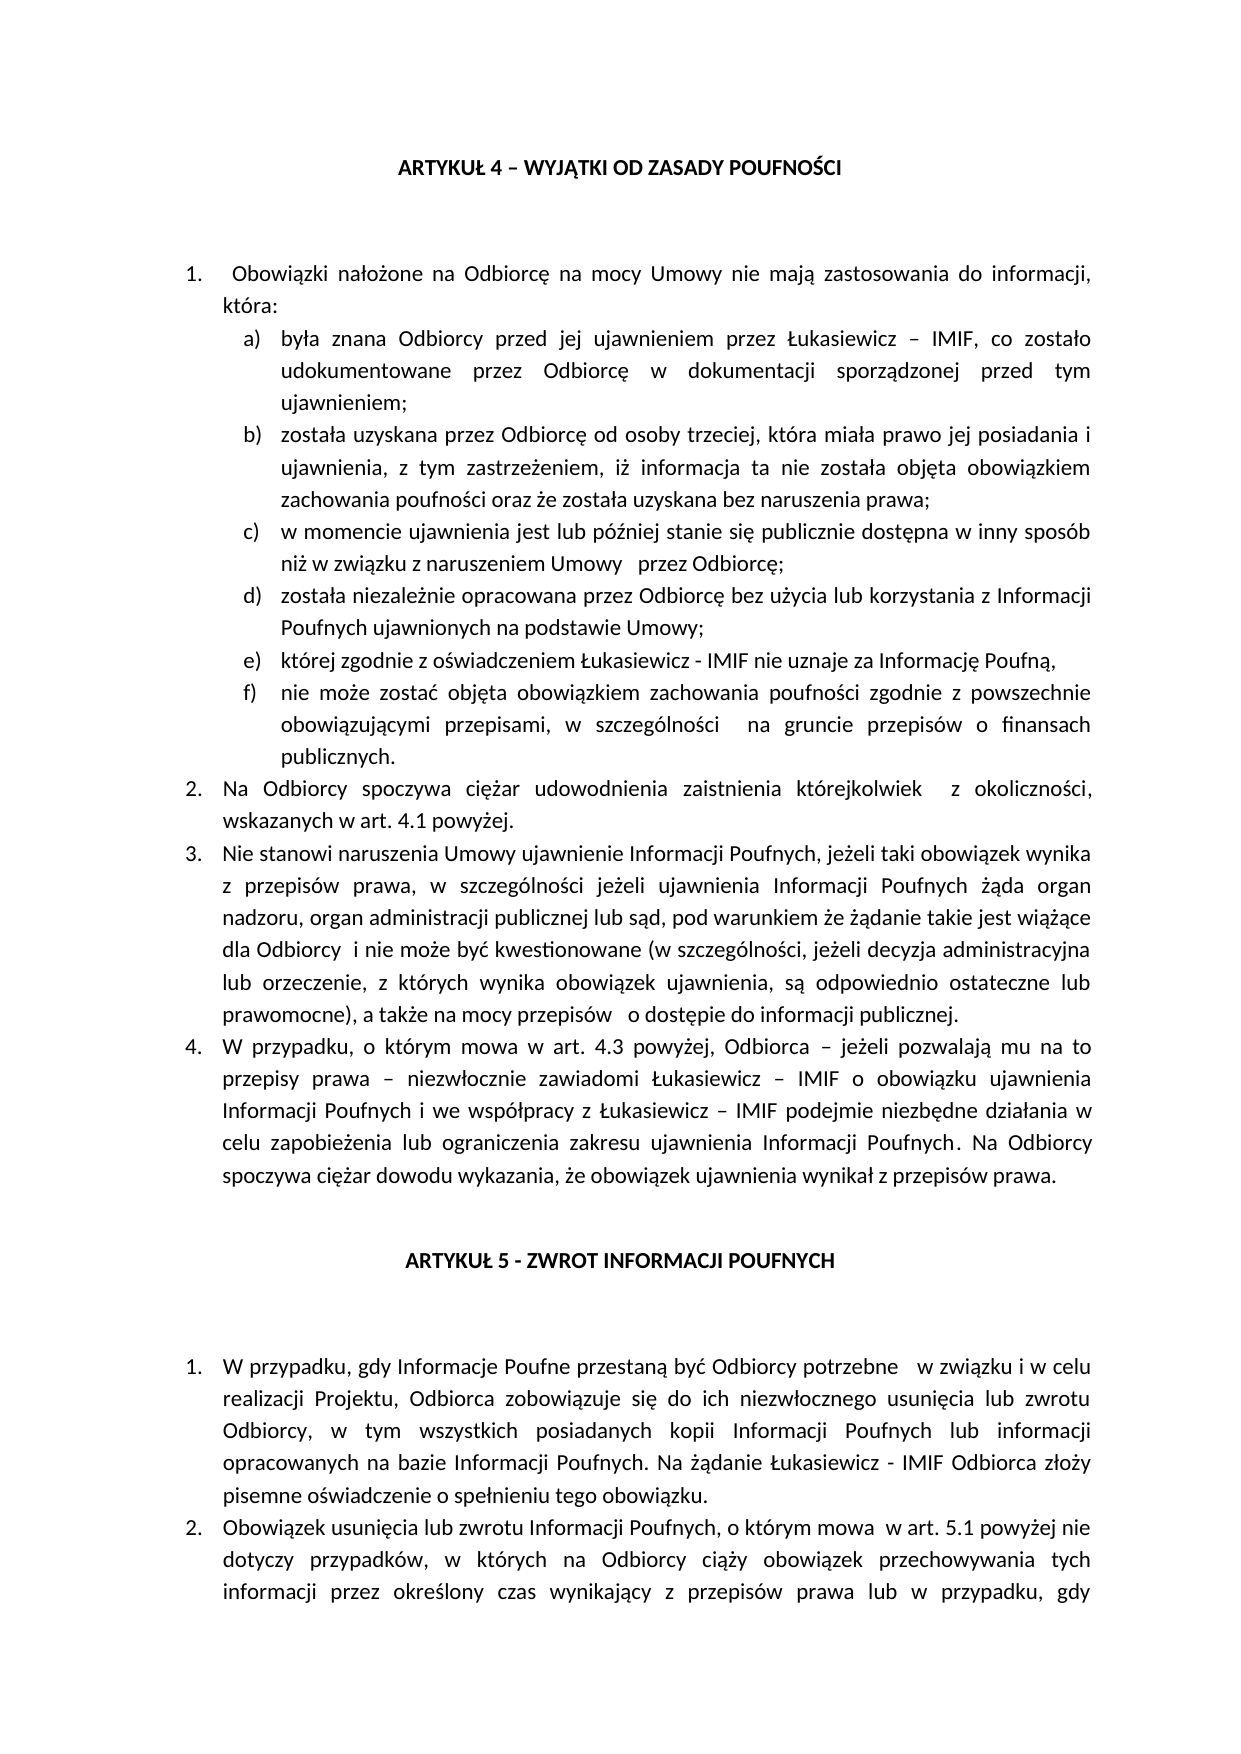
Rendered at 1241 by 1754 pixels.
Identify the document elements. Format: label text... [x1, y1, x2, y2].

list której zgodnie z oświadczeniem Łukasiewicz - IMIF nie uznaje za Informację Poufną, [243, 646, 1092, 674]
list była znana Odbiorcy przed jej ujawnieniem przez Łukasiewicz – IMIF, co zostało udokumentowane przez Odbiorcę w dokumentacji sporządzonej przed tym ujawnieniem; [243, 324, 1092, 416]
list Na Odbiorcy spoczywa ciężar udowodnienia zaistnienia którejkolwiek z okoliczności, wskazanych w art. 4.1 powyżej. [185, 774, 1092, 835]
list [185, 1513, 1092, 1605]
list Nie stanowi naruszenia Umowy ujawnienie Informacji Poufnych, jeżeli taki obowiązek wynika z przepisów prawa, w szczególności jeżeli ujawnienia Informacji Poufnych żąda organ nadzoru, organ administracji publicznej lub sąd, pod warunkiem że żądanie takie jest wiążące dla Odbiorcy i nie może być kwestionowane (w szczególności, jeżeli decyzja administracyjna lub orzeczenie, z których wynika obowiązek ujawnienia, są odpowiednio ostateczne lub prawomocne), a także na mocy przepisów o dostępie do informacji publicznej. [185, 839, 1092, 1028]
text ARTYKUŁ 5 - ZWROT INFORMACJI POUFNYCH [148, 1246, 1092, 1274]
list W przypadku, o którym mowa w art. 4.3 powyżej, Odbiorca – jeżeli pozwalają mu na to przepisy prawa – niezwłocznie zawiadomi Łukasiewicz – IMIF o obowiązku ujawnienia Informacji Poufnych i we współpracy z Łukasiewicz – IMIF podejmie niezbędne działania w celu zapobieżenia lub ograniczenia zakresu ujawnienia Informacji Poufnych. Na Odbiorcy spoczywa ciężar dowodu wykazania, że obowiązek ujawnienia wynikał z przepisów prawa. [185, 1032, 1092, 1189]
list w momencie ujawnienia jest lub później stanie się publicznie dostępna w inny sposób niż w związku z naruszeniem Umowy przez Odbiorcę; [243, 517, 1092, 577]
text ARTYKUŁ 4 – WYJĄTKI OD ZASADY POUFNOŚCI [148, 153, 1092, 181]
list W przypadku, gdy Informacje Poufne przestaną być Odbiorcy potrzebne w związku i w celu realizacji Projektu, Odbiorca zobowiązuje się do ich niezwłocznego usunięcia lub zwrotu Odbiorcy, w tym wszystkich posiadanych kopii Informacji Poufnych lub informacji opracowanych na bazie Informacji Poufnych. Na żądanie Łukasiewicz - IMIF Odbiorca złoży pisemne oświadczenie o spełnieniu tego obowiązku. [185, 1352, 1092, 1509]
list została niezależnie opracowana przez Odbiorcę bez użycia lub korzystania z Informacji Poufnych ujawnionych na podstawie Umowy; [243, 581, 1092, 642]
list nie może zostać objęta obowiązkiem zachowania poufności zgodnie z powszechnie obowiązującymi przepisami, w szczególności na gruncie przepisów o finansach publicznych. [243, 678, 1092, 770]
list Obowiązki nałożone na Odbiorcę na mocy Umowy nie mają zastosowania do informacji, która: [185, 259, 1092, 320]
list została uzyskana przez Odbiorcę od osoby trzeciej, która miała prawo jej posiadania i ujawnienia, z tym zastrzeżeniem, iż informacja ta nie została objęta obowiązkiem zachowania poufności oraz że została uzyskana bez naruszenia prawa; [243, 420, 1092, 513]
